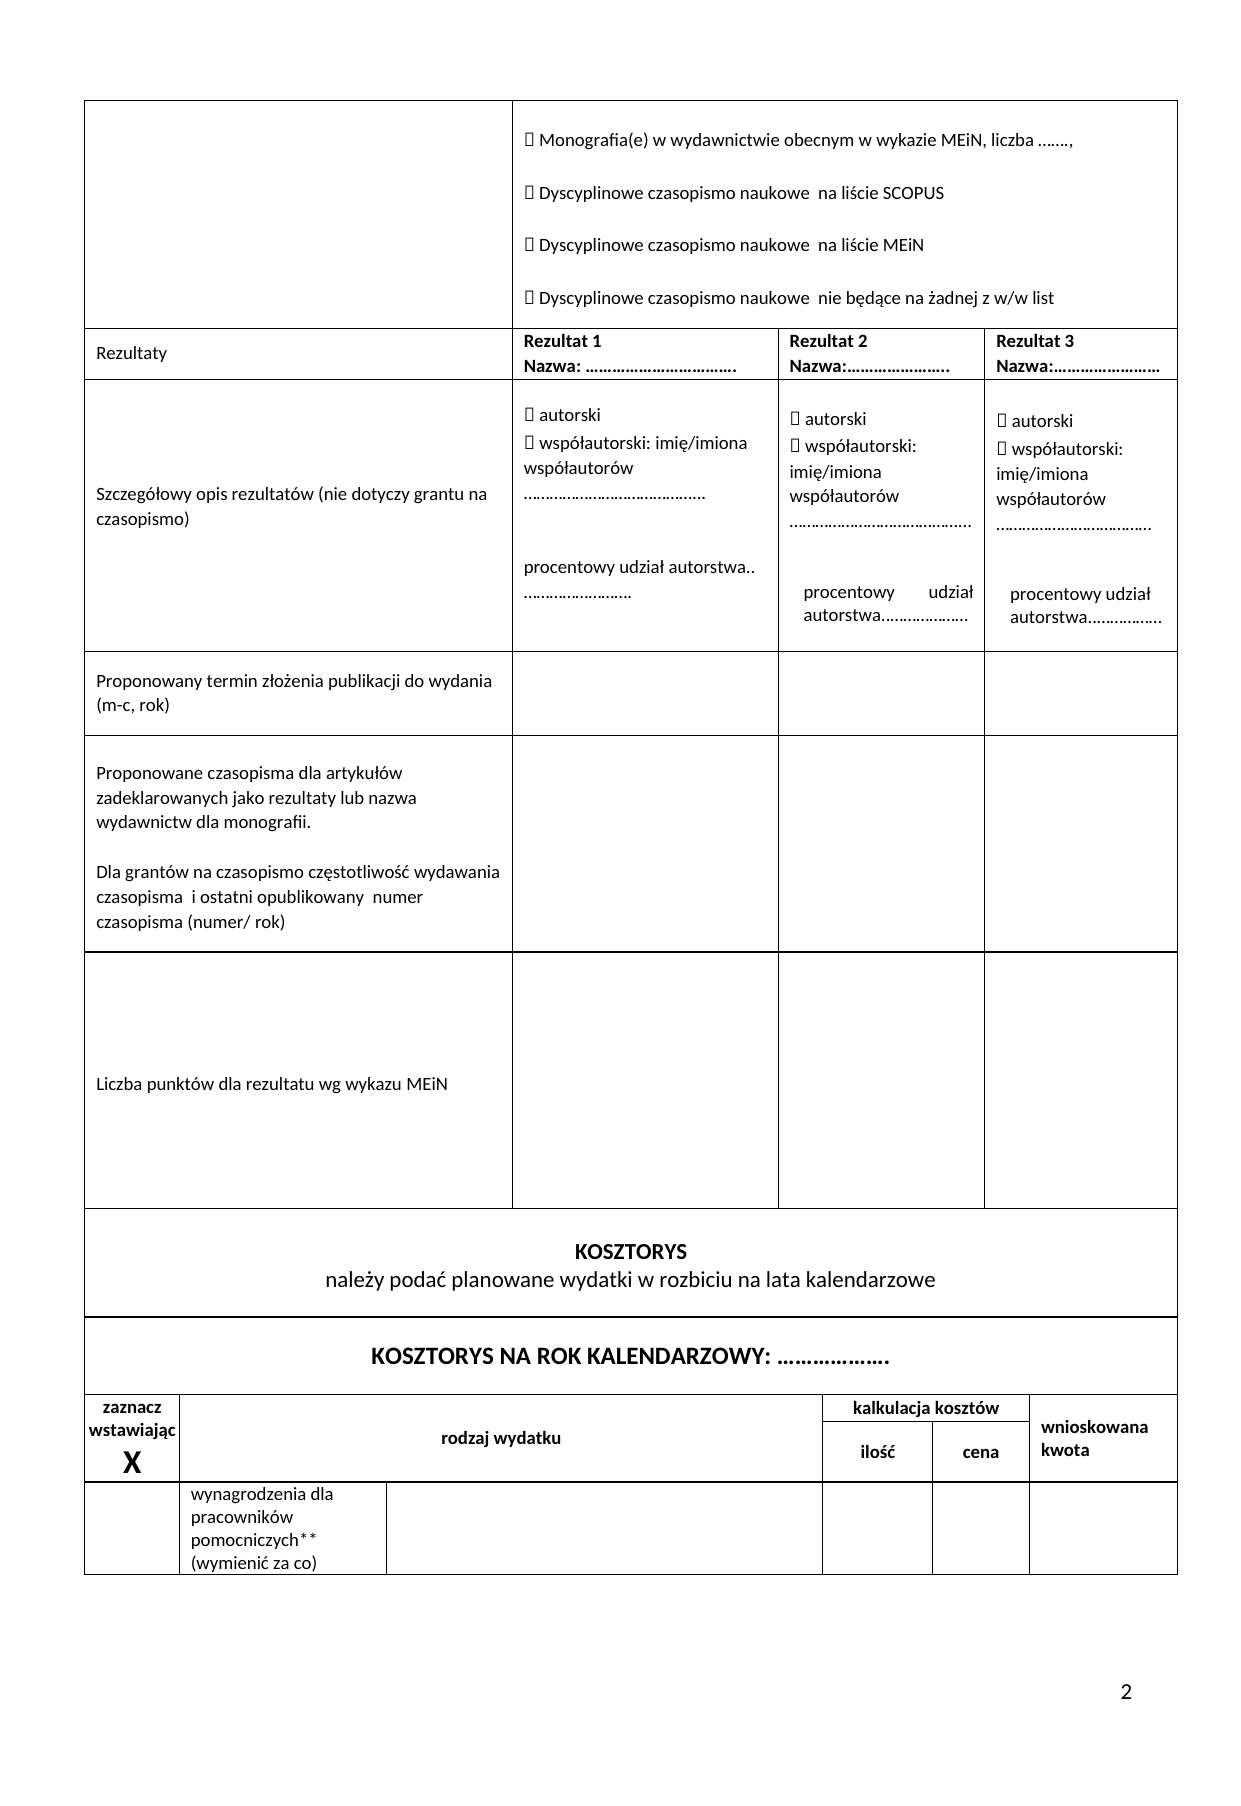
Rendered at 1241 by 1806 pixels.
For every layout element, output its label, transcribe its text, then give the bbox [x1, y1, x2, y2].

table_cell [985, 736, 1177, 951]
table_cell cena [933, 1422, 1029, 1481]
table_cell [85, 1483, 179, 1574]
table_cell [823, 1483, 932, 1574]
table_cell [985, 652, 1177, 735]
table_cell Rezultat 2 Nazwa:………………….. [779, 329, 984, 379]
table_cell wynagrodzenia dla pracowników pomocniczych** (wymienić za co) [180, 1483, 386, 1574]
table_cell kalkulacja kosztów [823, 1395, 1029, 1421]
table_cell Proponowane czasopisma dla artykułów zadeklarowanych jako rezultaty lub nazwa wydawnictw dla monografii. Dla grantów na czasopismo częstotliwość wydawania czasopisma i ostatni opublikowany numer czasopisma (numer/ rok) [85, 736, 512, 951]
table_cell wnioskowana kwota [1030, 1395, 1177, 1481]
table_cell  autorski  współautorski: imię/imiona współautorów ……………………………… procentowy udział autorstwa..…………… [985, 380, 1177, 651]
table_cell [513, 736, 778, 951]
table_cell [1030, 1483, 1177, 1574]
table_cell [513, 953, 778, 1208]
table_cell zaznacz wstawiając X [85, 1395, 179, 1481]
table_cell rodzaj wydatku [180, 1395, 822, 1481]
table_cell [933, 1483, 1029, 1574]
table_cell [387, 1483, 822, 1574]
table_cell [513, 101, 1177, 328]
table_cell [985, 953, 1177, 1208]
table_cell Liczba punktów dla rezultatu wg wykazu MEiN [85, 953, 512, 1208]
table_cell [85, 101, 512, 328]
table_cell Szczegółowy opis rezultatów (nie dotyczy grantu na czasopismo) [85, 380, 512, 651]
table_cell  autorski  współautorski: imię/imiona współautorów …………………………………... procentowy udział autorstwa..……………… [779, 380, 984, 651]
table_cell  autorski  współautorski: imię/imiona współautorów …………………………………... procentowy udział autorstwa..……………………. [513, 380, 778, 651]
table_cell [779, 736, 984, 951]
table_cell [779, 953, 984, 1208]
table_cell KOSZTORYS należy podać planowane wydatki w rozbiciu na lata kalendarzowe [85, 1209, 1177, 1316]
table_cell Rezultat 3 Nazwa:…………………… [985, 329, 1177, 379]
table_cell Rezultaty [85, 329, 512, 379]
table_cell ilość [823, 1422, 932, 1481]
table_cell [513, 652, 778, 735]
table_cell [779, 652, 984, 735]
table_cell Proponowany termin złożenia publikacji do wydania (m-c, rok) [85, 652, 512, 735]
table_cell Rezultat 1 Nazwa: ……………………………. [513, 329, 778, 379]
table_cell KOSZTORYS NA ROK KALENDARZOWY: ………………. [85, 1318, 1177, 1394]
